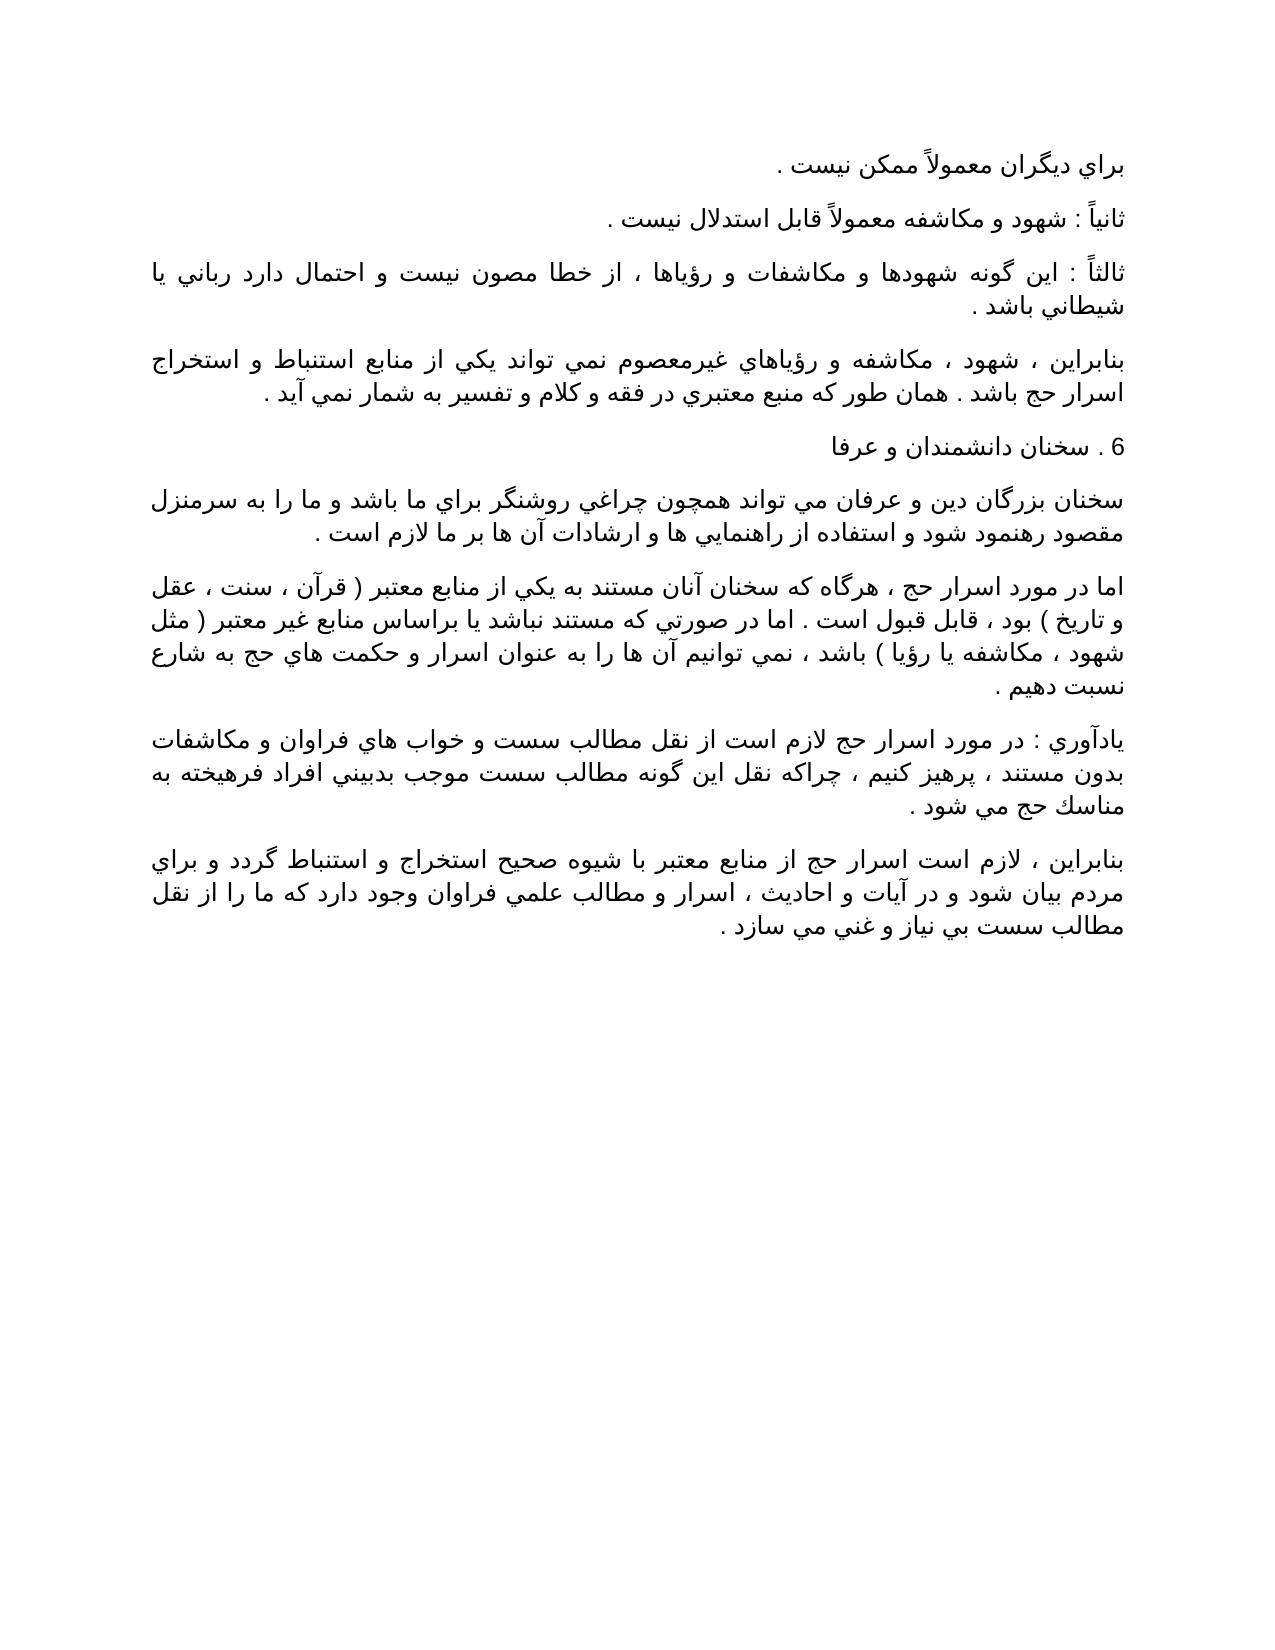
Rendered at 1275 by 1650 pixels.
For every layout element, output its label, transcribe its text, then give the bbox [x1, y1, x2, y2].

text براي ديگران معمولاً ممكن نيست . [150, 150, 1125, 179]
text سخنان بزرگان دين و عرفان مي تواند همچون چراغي روشنگر براي ما باشد و ما را به سرمنزل مقصود رهنمود شود و استفاده از راهنمايي ها و ارشادات آن ها بر ما لازم است . [150, 485, 1125, 547]
text ثانياً : شهود و مكاشفه معمولاً قابل استدلال نيست . [150, 204, 1125, 233]
text يادآوري : در مورد اسرار حج لازم است از نقل مطالب سست و خواب هاي فراوان و مكاشفات بدون مستند ، پرهيز كنيم ، چراكه نقل اين گونه مطالب سست موجب بدبيني افراد فرهيخته به مناسك حج مي شود . [150, 725, 1125, 820]
text 6 . سخنان دانشمندان و عرفا [150, 431, 1125, 460]
text ثالثاً : اين گونه شهودها و مكاشفات و رؤياها ، از خطا مصون نيست و احتمال دارد رباني يا شيطاني باشد . [150, 258, 1125, 319]
text اما در مورد اسرار حج ، هرگاه كه سخنان آنان مستند به يكي از منابع معتبر ( قرآن ، سنت ، عقل و تاريخ ) بود ، قابل قبول است . اما در صورتي كه مستند نباشد يا براساس منابع غير معتبر ( مثل شهود ، مكاشفه يا رؤيا ) باشد ، نمي توانيم آن ها را به عنوان اسرار و حكمت هاي حج به شارع نسبت دهيم . [150, 572, 1125, 700]
text بنابراين ، لازم است اسرار حج از منابع معتبر با شيوه صحيح استخراج و استنباط گردد و براي مردم بيان شود و در آيات و احاديث ، اسرار و مطالب علمي فراوان وجود دارد كه ما را از نقل مطالب سست بي نياز و غني مي سازد . [150, 845, 1125, 940]
text بنابراين ، شهود ، مكاشفه و رؤياهاي غيرمعصوم نمي تواند يكي از منابع استنباط و استخراج اسرار حج باشد . همان طور كه منبع معتبري در فقه و كلام و تفسير به شمار نمي آيد . [150, 344, 1125, 406]
